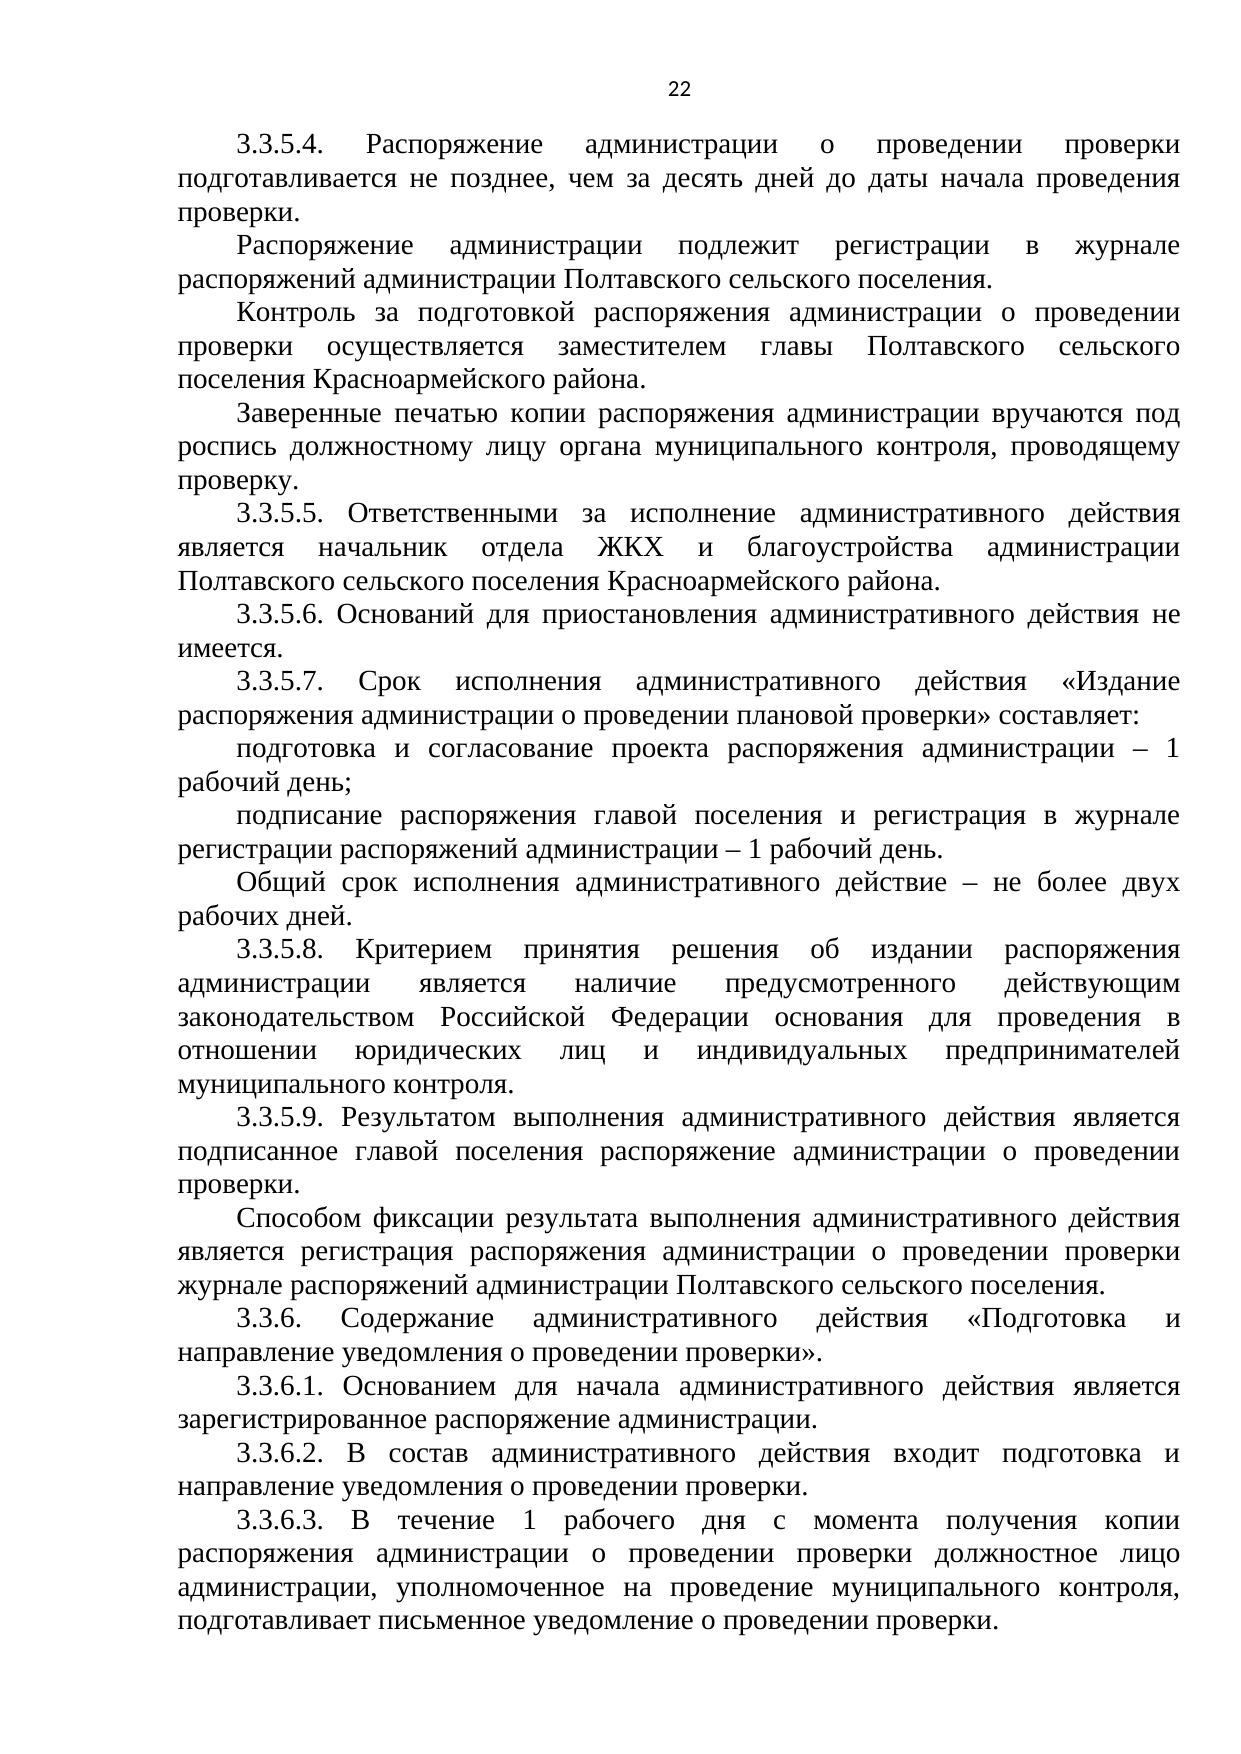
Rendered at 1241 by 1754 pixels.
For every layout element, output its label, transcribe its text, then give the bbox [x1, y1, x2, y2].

text 3.3.6.2. В состав административного действия входит подготовка и направление уведомления о проведении проверки. [177, 1435, 1181, 1502]
text подготовка и согласование проекта распоряжения администрации – 1 рабочий день; [177, 730, 1181, 797]
text 3.3.5.4. Распоряжение администрации о проведении проверки подготавливается не позднее, чем за десять дней до даты начала проведения проверки. [177, 127, 1181, 227]
text Способом фиксации результата выполнения административного действия является регистрация распоряжения администрации о проведении проверки журнале распоряжений администрации Полтавского сельского поселения. [177, 1200, 1181, 1301]
text 3.3.6. Содержание административного действия «Подготовка и направление уведомления о проведении проверки». [177, 1301, 1181, 1368]
text Распоряжение администрации подлежит регистрации в журнале распоряжений администрации Полтавского сельского поселения. [177, 227, 1181, 294]
text 3.3.5.9. Результатом выполнения административного действия является подписанное главой поселения распоряжение администрации о проведении проверки. [177, 1099, 1181, 1200]
text 3.3.6.1. Основанием для начала административного действия является зарегистрированное распоряжение администрации. [177, 1368, 1181, 1435]
text 3.3.6.3. В течение 1 рабочего дня с момента получения копии распоряжения администрации о проведении проверки должностное лицо администрации, уполномоченное на проведение муниципального контроля, подготавливает письменное уведомление о проведении проверки. [177, 1502, 1181, 1636]
text Заверенные печатью копии распоряжения администрации вручаются под роспись должностному лицу органа муниципального контроля, проводящему проверку. [177, 395, 1181, 496]
text подписание распоряжения главой поселения и регистрация в журнале регистрации распоряжений администрации – 1 рабочий день. [177, 797, 1181, 864]
text Контроль за подготовкой распоряжения администрации о проведении проверки осуществляется заместителем главы Полтавского сельского поселения Красноармейского района. [177, 294, 1181, 395]
text Общий срок исполнения административного действие – не более двух рабочих дней. [177, 864, 1181, 932]
text 3.3.5.6. Оснований для приостановления административного действия не имеется. [177, 596, 1181, 663]
text 3.3.5.8. Критерием принятия решения об издании распоряжения администрации является наличие предусмотренного действующим законодательством Российской Федерации основания для проведения в отношении юридических лиц и индивидуальных предпринимателей муниципального контроля. [177, 932, 1181, 1099]
text 3.3.5.5. Ответственными за исполнение административного действия является начальник отдела ЖКХ и благоустройства администрации Полтавского сельского поселения Красноармейского района. [177, 496, 1181, 596]
text 3.3.5.7. Срок исполнения административного действия «Издание распоряжения администрации о проведении плановой проверки» составляет: [177, 663, 1181, 730]
